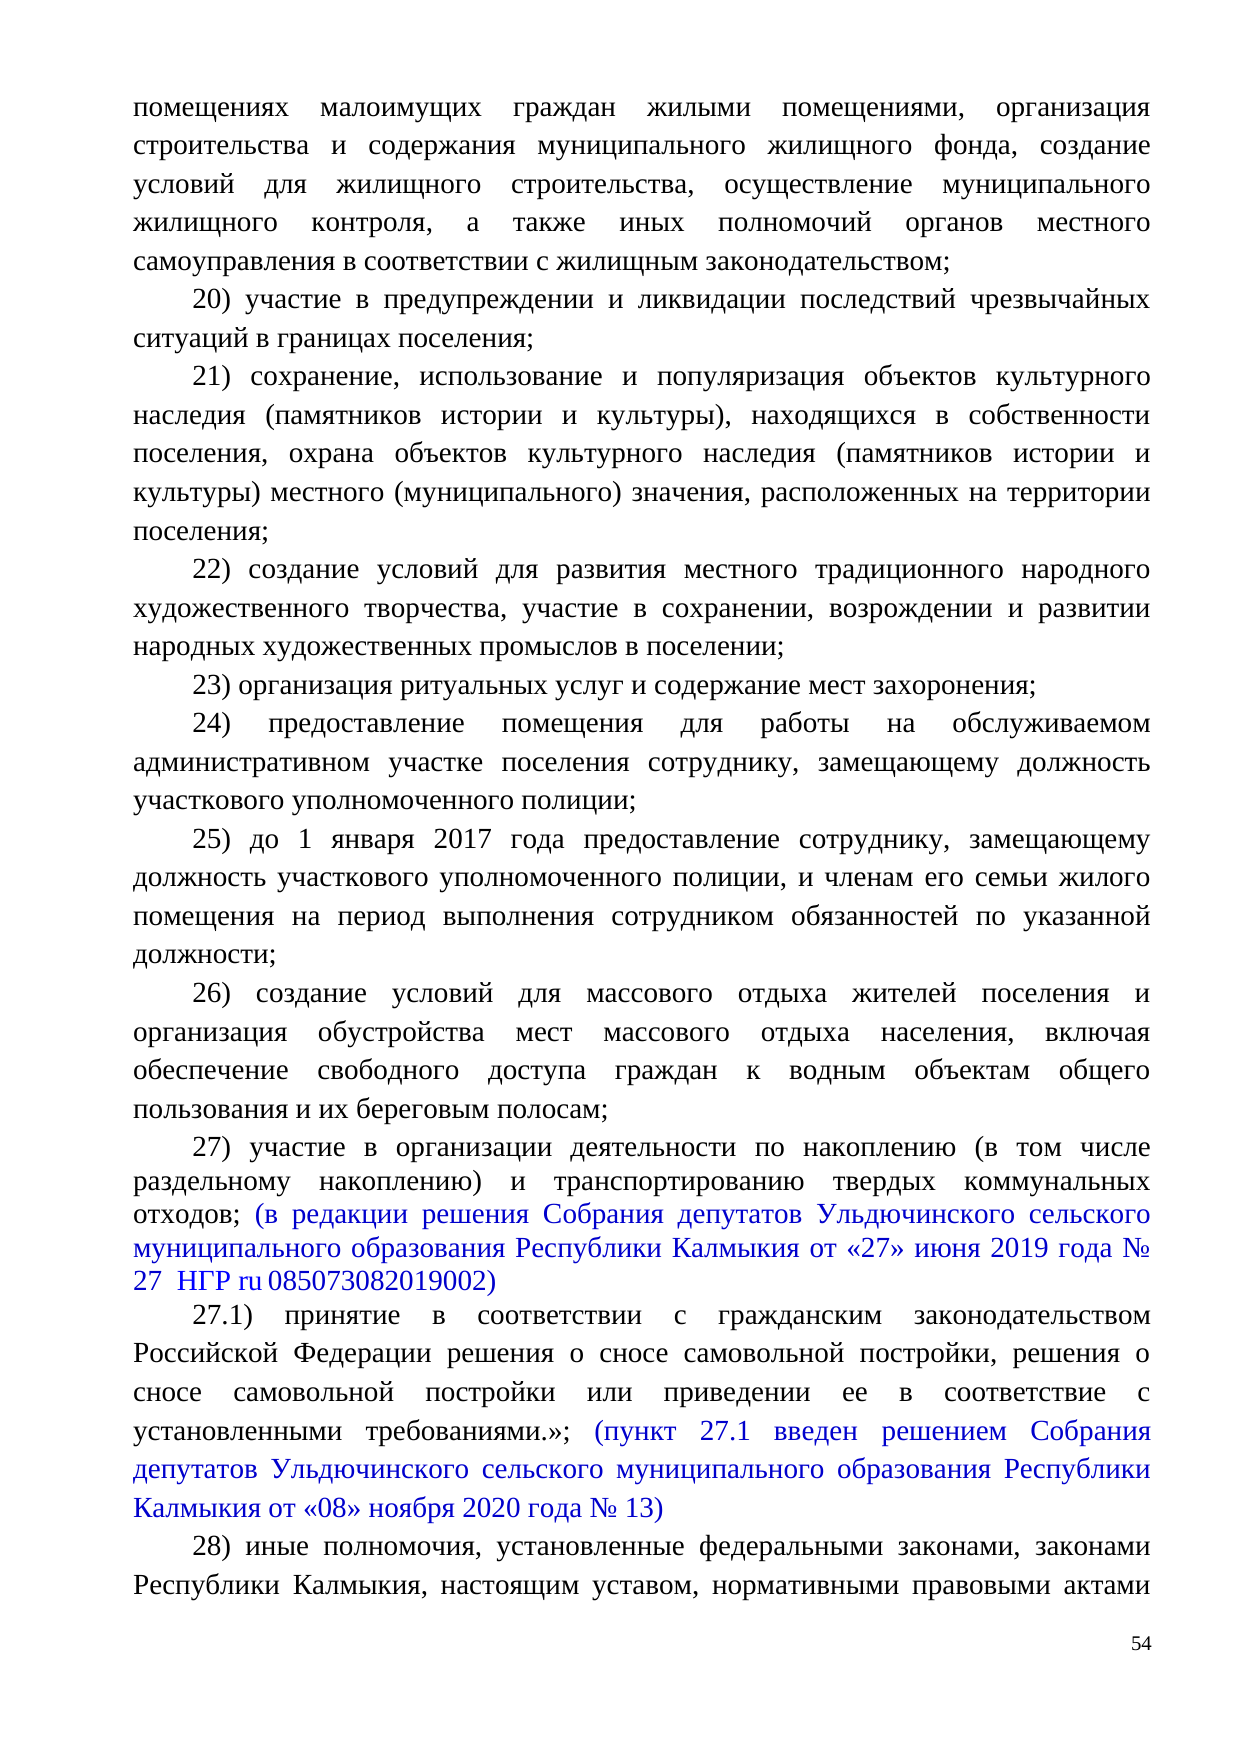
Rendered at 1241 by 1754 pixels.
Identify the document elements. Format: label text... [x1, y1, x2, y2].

text 22) создание условий для развития местного традиционного народного художественного творчества, участие в сохранении, возрождении и развитии народных художественных промыслов в поселении; [133, 551, 1151, 662]
text 23) организация ритуальных услуг и содержание мест захоронения; [133, 667, 1151, 700]
text 27.1) принятие в соответствии с гражданским законодательством Российской Федерации решения о сносе самовольной постройки, решения о сносе самовольной постройки или приведении ее в соответствие с установленными требованиями.»; (пункт 27.1 введен решением Собрания депутатов Ульдючинского сельского муниципального образования Республики Калмыкия от «08» ноября 2020 года № 13) [133, 1297, 1151, 1523]
text 20) участие в предупреждении и ликвидации последствий чрезвычайных ситуаций в границах поселения; [133, 281, 1151, 353]
text 24) предоставление помещения для работы на обслуживаемом административном участке поселения сотруднику, замещающему должность участкового уполномоченного полиции; [133, 705, 1151, 816]
text 26) создание условий для массового отдыха жителей поселения и организация обустройства мест массового отдыха населения, включая обеспечение свободного доступа граждан к водным объектам общего пользования и их береговым полосам; [133, 975, 1151, 1124]
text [133, 1528, 1151, 1600]
text 27) участие в организации деятельности по накоплению (в том числе раздельному накоплению) и транспортированию твердых коммунальных отходов; (в редакции решения Собрания депутатов Ульдючинского сельского муниципального образования Республики Калмыкия от «27» июня 2019 года № 27 НГР ru 085073082019002) [133, 1129, 1151, 1297]
text 25) до 1 января 2017 года предоставление сотруднику, замещающему должность участкового уполномоченного полиции, и членам его семьи жилого помещения на период выполнения сотрудником обязанностей по указанной должности; [133, 821, 1151, 970]
text 21) сохранение, использование и популяризация объектов культурного наследия (памятников истории и культуры), находящихся в собственности поселения, охрана объектов культурного наследия (памятников истории и культуры) местного (муниципального) значения, расположенных на территории поселения; [133, 358, 1151, 546]
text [133, 89, 1151, 276]
